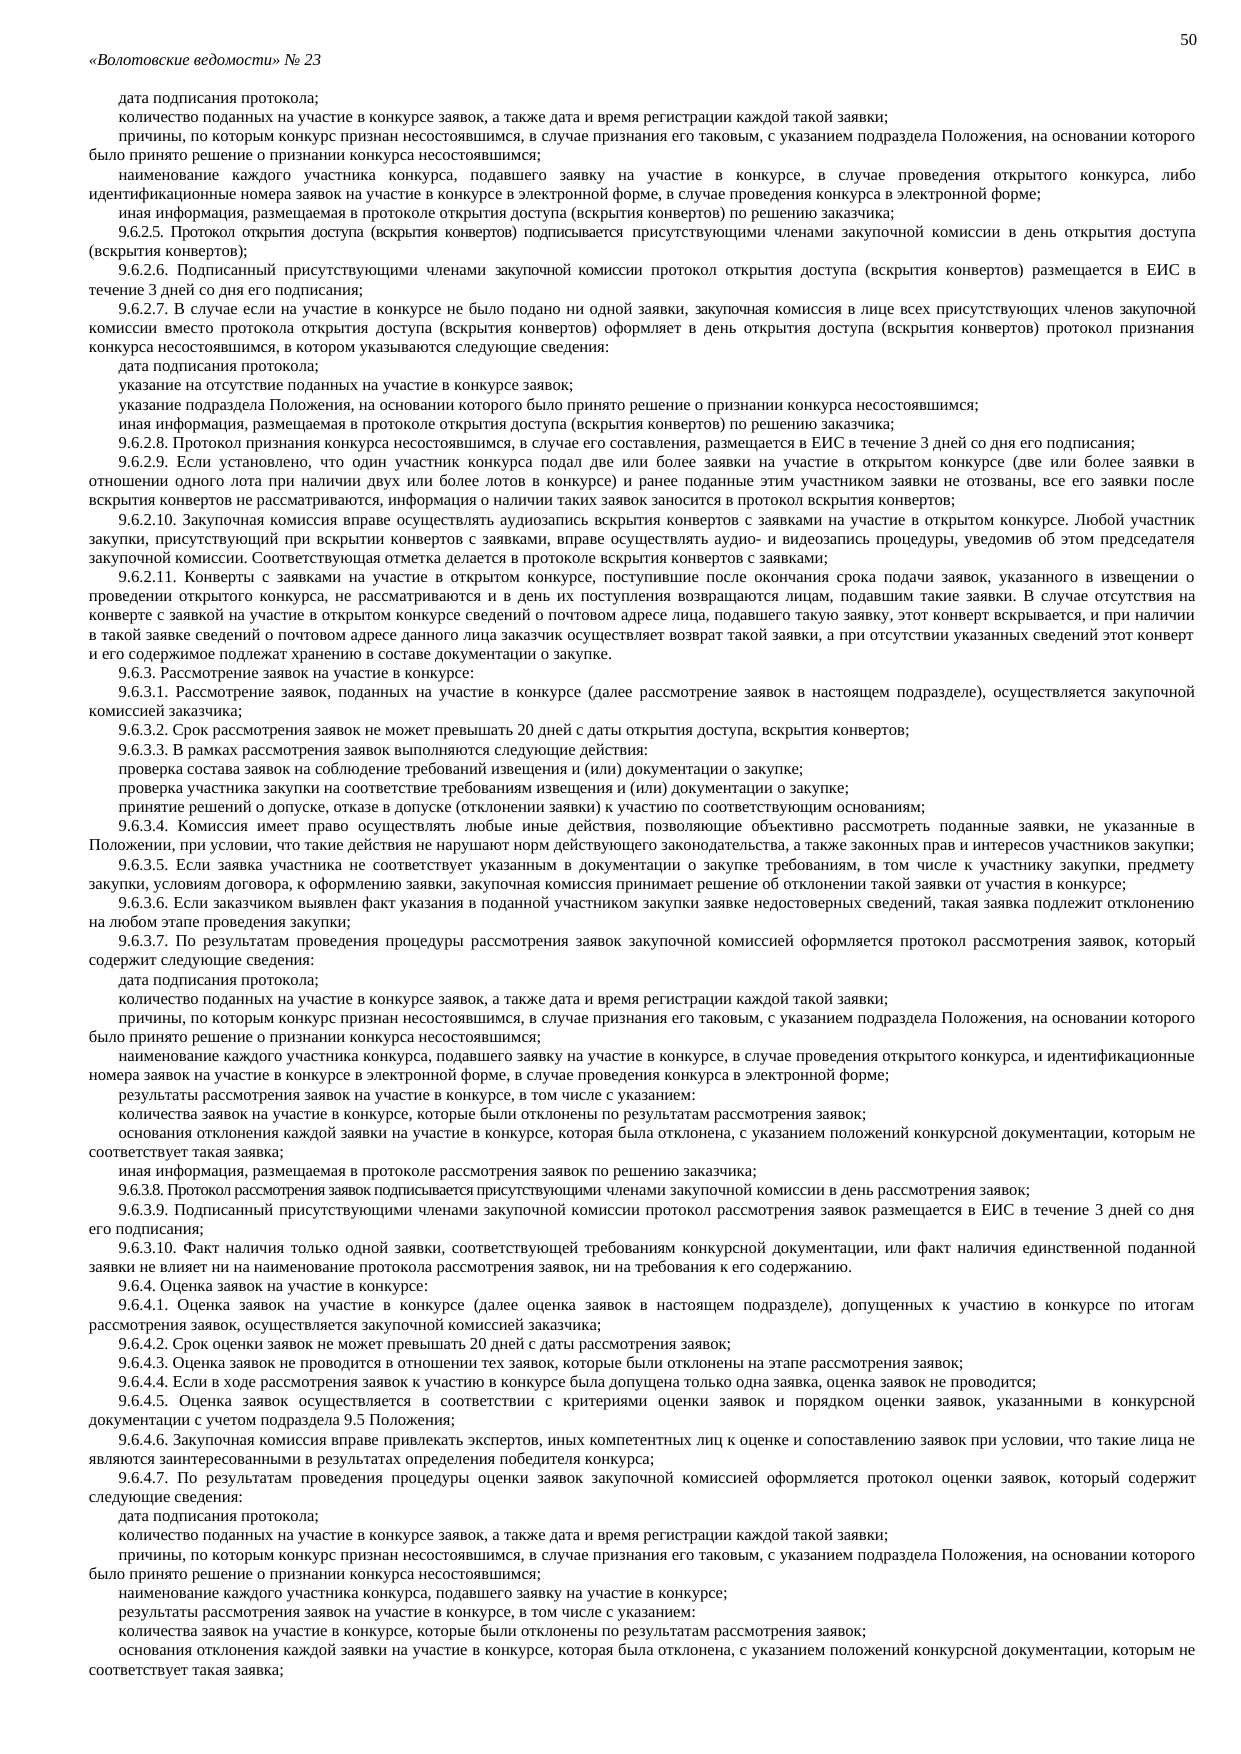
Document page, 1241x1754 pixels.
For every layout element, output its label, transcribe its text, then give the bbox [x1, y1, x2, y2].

text указание на отсутствие поданных на участие в конкурсе заявок; [89, 375, 1197, 394]
text количество поданных на участие в конкурсе заявок, а также дата и время регистрации каждой такой заявки; [89, 988, 1197, 1008]
text 9.6.2.10. Закупочная комиссия вправе осуществлять аудиозапись вскрытия конвертов с заявками на участие в открытом конкурсе. Любой участник закупки, присутствующий при вскрытии конвертов с заявками, вправе осуществлять аудио- и видеозапись процедуры, уведомив об этом председателя закупочной комиссии. Соответствующая отметка делается в протоколе вскрытия конвертов с заявками; [89, 509, 1197, 567]
text 9.6.3.3. В рамках рассмотрения заявок выполняются следующие действия: [89, 739, 1197, 758]
text 9.6.3.6. Если заказчиком выявлен факт указания в поданной участником закупки заявке недостоверных сведений, такая заявка подлежит отклонению на любом этапе проведения закупки; [89, 893, 1197, 931]
text проверка состава заявок на соблюдение требований извещения и (или) документации о закупке; [89, 758, 1197, 778]
text 9.6.2.6. Подписанный присутствующими членами закупочной комиссии протокол открытия доступа (вскрытия конвертов) размещается в ЕИС в течение 3 дней со дня его подписания; [89, 260, 1197, 298]
text 9.6.4.3. Оценка заявок не проводится в отношении тех заявок, которые были отклонены на этапе рассмотрения заявок; [89, 1353, 1197, 1372]
text дата подписания протокола; [89, 1506, 1197, 1525]
text 9.6.2.9. Если установлено, что один участник конкурса подал две или более заявки на участие в открытом конкурсе (две или более заявки в отношении одного лота при наличии двух или более лотов в конкурсе) и ранее поданные этим участником заявки не отозваны, все его заявки после вскрытия конвертов не рассматриваются, информация о наличии таких заявок заносится в протокол вскрытия конвертов; [89, 452, 1197, 509]
text 9.6.4.7. По результатам проведения процедуры оценки заявок закупочной комиссией оформляется протокол оценки заявок, который содержит следующие сведения: [89, 1468, 1197, 1506]
text 9.6.4.2. Срок оценки заявок не может превышать 20 дней с даты рассмотрения заявок; [89, 1333, 1197, 1353]
text основания отклонения каждой заявки на участие в конкурсе, которая была отклонена, с указанием положений конкурсной документации, которым не соответствует такая заявка; [89, 1640, 1197, 1678]
text результаты рассмотрения заявок на участие в конкурсе, в том числе с указанием: [89, 1602, 1197, 1621]
text дата подписания протокола; [89, 356, 1197, 375]
text проверка участника закупки на соответствие требованиям извещения и (или) документации о закупке; [89, 778, 1197, 797]
text причины, по которым конкурс признан несостоявшимся, в случае признания его таковым, с указанием подраздела Положения, на основании которого было принято решение о признании конкурса несостоявшимся; [89, 1544, 1197, 1583]
text результаты рассмотрения заявок на участие в конкурсе, в том числе с указанием: [89, 1084, 1197, 1103]
text наименование каждого участника конкурса, подавшего заявку на участие в конкурсе; [89, 1583, 1197, 1602]
text 9.6.4.4. Если в ходе рассмотрения заявок к участию в конкурсе была допущена только одна заявка, оценка заявок не проводится; [89, 1372, 1197, 1391]
text 9.6.3.2. Срок рассмотрения заявок не может превышать 20 дней с даты открытия доступа, вскрытия конвертов; [89, 720, 1197, 739]
text наименование каждого участника конкурса, подавшего заявку на участие в конкурсе, в случае проведения открытого конкурса, либо идентификационные номера заявок на участие в конкурсе в электронной форме, в случае проведения конкурса в электронной форме; [89, 164, 1197, 203]
text 9.6.2.7. В случае если на участие в конкурсе не было подано ни одной заявки, закупочная комиссия в лице всех присутствующих членов закупочной комиссии вместо протокола открытия доступа (вскрытия конвертов) оформляет в день открытия доступа (вскрытия конвертов) протокол признания конкурса несостоявшимся, в котором указываются следующие сведения: [89, 298, 1197, 356]
text наименование каждого участника конкурса, подавшего заявку на участие в конкурсе, в случае проведения открытого конкурса, и идентификационные номера заявок на участие в конкурсе в электронной форме, в случае проведения конкурса в электронной форме; [89, 1046, 1197, 1084]
text указание подраздела Положения, на основании которого было принято решение о признании конкурса несостоявшимся; [89, 394, 1197, 413]
text иная информация, размещаемая в протоколе открытия доступа (вскрытия конвертов) по решению заказчика; [89, 413, 1197, 433]
text 9.6.3.7. По результатам проведения процедуры рассмотрения заявок закупочной комиссией оформляется протокол рассмотрения заявок, который содержит следующие сведения: [89, 931, 1197, 969]
text 9.6.3. Рассмотрение заявок на участие в конкурсе: [89, 663, 1197, 682]
text 9.6.2.8. Протокол признания конкурса несостоявшимся, в случае его составления, размещается в ЕИС в течение 3 дней со дня его подписания; [89, 433, 1197, 452]
text иная информация, размещаемая в протоколе рассмотрения заявок по решению заказчика; [89, 1161, 1197, 1180]
text 9.6.3.5. Если заявка участника не соответствует указанным в документации о закупке требованиям, в том числе к участнику закупки, предмету закупки, условиям договора, к оформлению заявки, закупочная комиссия принимает решение об отклонении такой заявки от участия в конкурсе; [89, 854, 1197, 893]
text 9.6.4.6. Закупочная комиссия вправе привлекать экспертов, иных компетентных лиц к оценке и сопоставлению заявок при условии, что такие лица не являются заинтересованными в результатах определения победителя конкурса; [89, 1429, 1197, 1468]
text 9.6.3.4. Комиссия имеет право осуществлять любые иные действия, позволяющие объективно рассмотреть поданные заявки, не указанные в Положении, при условии, что такие действия не нарушают норм действующего законодательства, а также законных прав и интересов участников закупки; [89, 816, 1197, 854]
text количества заявок на участие в конкурсе, которые были отклонены по результатам рассмотрения заявок; [89, 1103, 1197, 1123]
text количества заявок на участие в конкурсе, которые были отклонены по результатам рассмотрения заявок; [89, 1621, 1197, 1640]
text причины, по которым конкурс признан несостоявшимся, в случае признания его таковым, с указанием подраздела Положения, на основании которого было принято решение о признании конкурса несостоявшимся; [89, 126, 1197, 164]
text количество поданных на участие в конкурсе заявок, а также дата и время регистрации каждой такой заявки; [89, 107, 1197, 126]
text причины, по которым конкурс признан несостоявшимся, в случае признания его таковым, с указанием подраздела Положения, на основании которого было принято решение о признании конкурса несостоявшимся; [89, 1008, 1197, 1046]
text 9.6.2.11. Конверты с заявками на участие в открытом конкурсе, поступившие после окончания срока подачи заявок, указанного в извещении о проведении открытого конкурса, не рассматриваются и в день их поступления возвращаются лицам, подавшим такие заявки. В случае отсутствия на конверте с заявкой на участие в открытом конкурсе сведений о почтовом адресе лица, подавшего такую заявку, этот конверт вскрывается, и при наличии в такой заявке сведений о почтовом адресе данного лица заказчик осуществляет возврат такой заявки, а при отсутствии указанных сведений этот конверт и его содержимое подлежат хранению в составе документации о закупке. [89, 567, 1197, 663]
text 9.6.3.8. Протокол рассмотрения заявок подписывается присутствующими членами закупочной комиссии в день рассмотрения заявок; [89, 1180, 1197, 1199]
text количество поданных на участие в конкурсе заявок, а также дата и время регистрации каждой такой заявки; [89, 1525, 1197, 1544]
text 9.6.2.5. Протокол открытия доступа (вскрытия конвертов) подписывается присутствующими членами закупочной комиссии в день открытия доступа (вскрытия конвертов); [89, 222, 1197, 260]
text основания отклонения каждой заявки на участие в конкурсе, которая была отклонена, с указанием положений конкурсной документации, которым не соответствует такая заявка; [89, 1123, 1197, 1161]
text дата подписания протокола; [89, 969, 1197, 988]
text иная информация, размещаемая в протоколе открытия доступа (вскрытия конвертов) по решению заказчика; [89, 203, 1197, 222]
text дата подписания протокола; [89, 88, 1197, 107]
text принятие решений о допуске, отказе в допуске (отклонении заявки) к участию по соответствующим основаниям; [89, 797, 1197, 816]
text 9.6.4.1. Оценка заявок на участие в конкурсе (далее оценка заявок в настоящем подразделе), допущенных к участию в конкурсе по итогам рассмотрения заявок, осуществляется закупочной комиссией заказчика; [89, 1295, 1197, 1333]
text 9.6.3.10. Факт наличия только одной заявки, соответствующей требованиям конкурсной документации, или факт наличия единственной поданной заявки не влияет ни на наименование протокола рассмотрения заявок, ни на требования к его содержанию. [89, 1238, 1197, 1276]
text 9.6.3.9. Подписанный присутствующими членами закупочной комиссии протокол рассмотрения заявок размещается в ЕИС в течение 3 дней со дня его подписания; [89, 1199, 1197, 1238]
text 9.6.4.5. Оценка заявок осуществляется в соответствии с критериями оценки заявок и порядком оценки заявок, указанными в конкурсной документации с учетом подраздела 9.5 Положения; [89, 1391, 1197, 1429]
text 9.6.3.1. Рассмотрение заявок, поданных на участие в конкурсе (далее рассмотрение заявок в настоящем подразделе), осуществляется закупочной комиссией заказчика; [89, 682, 1197, 720]
text 9.6.4. Оценка заявок на участие в конкурсе: [89, 1276, 1197, 1295]
